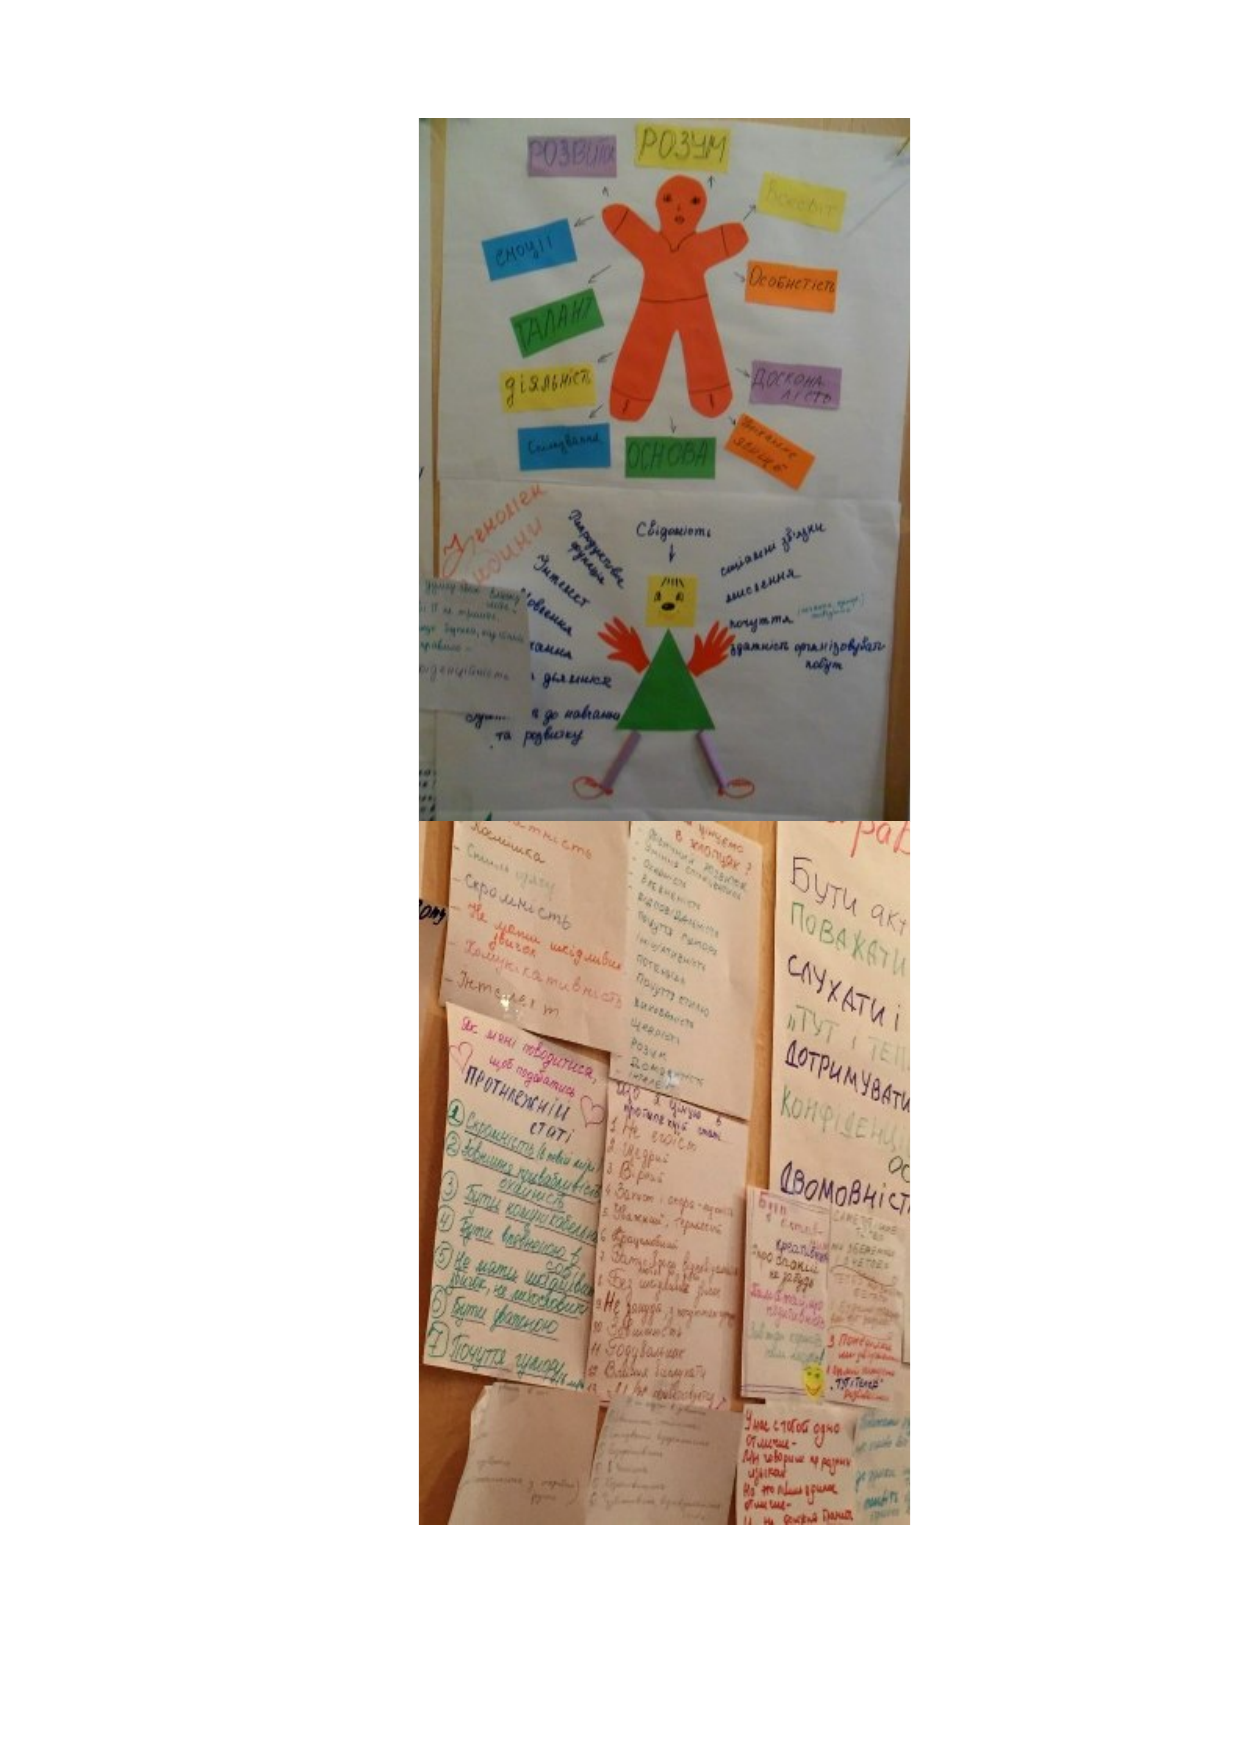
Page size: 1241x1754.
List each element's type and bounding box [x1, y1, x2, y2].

picture [418, 118, 911, 1525]
